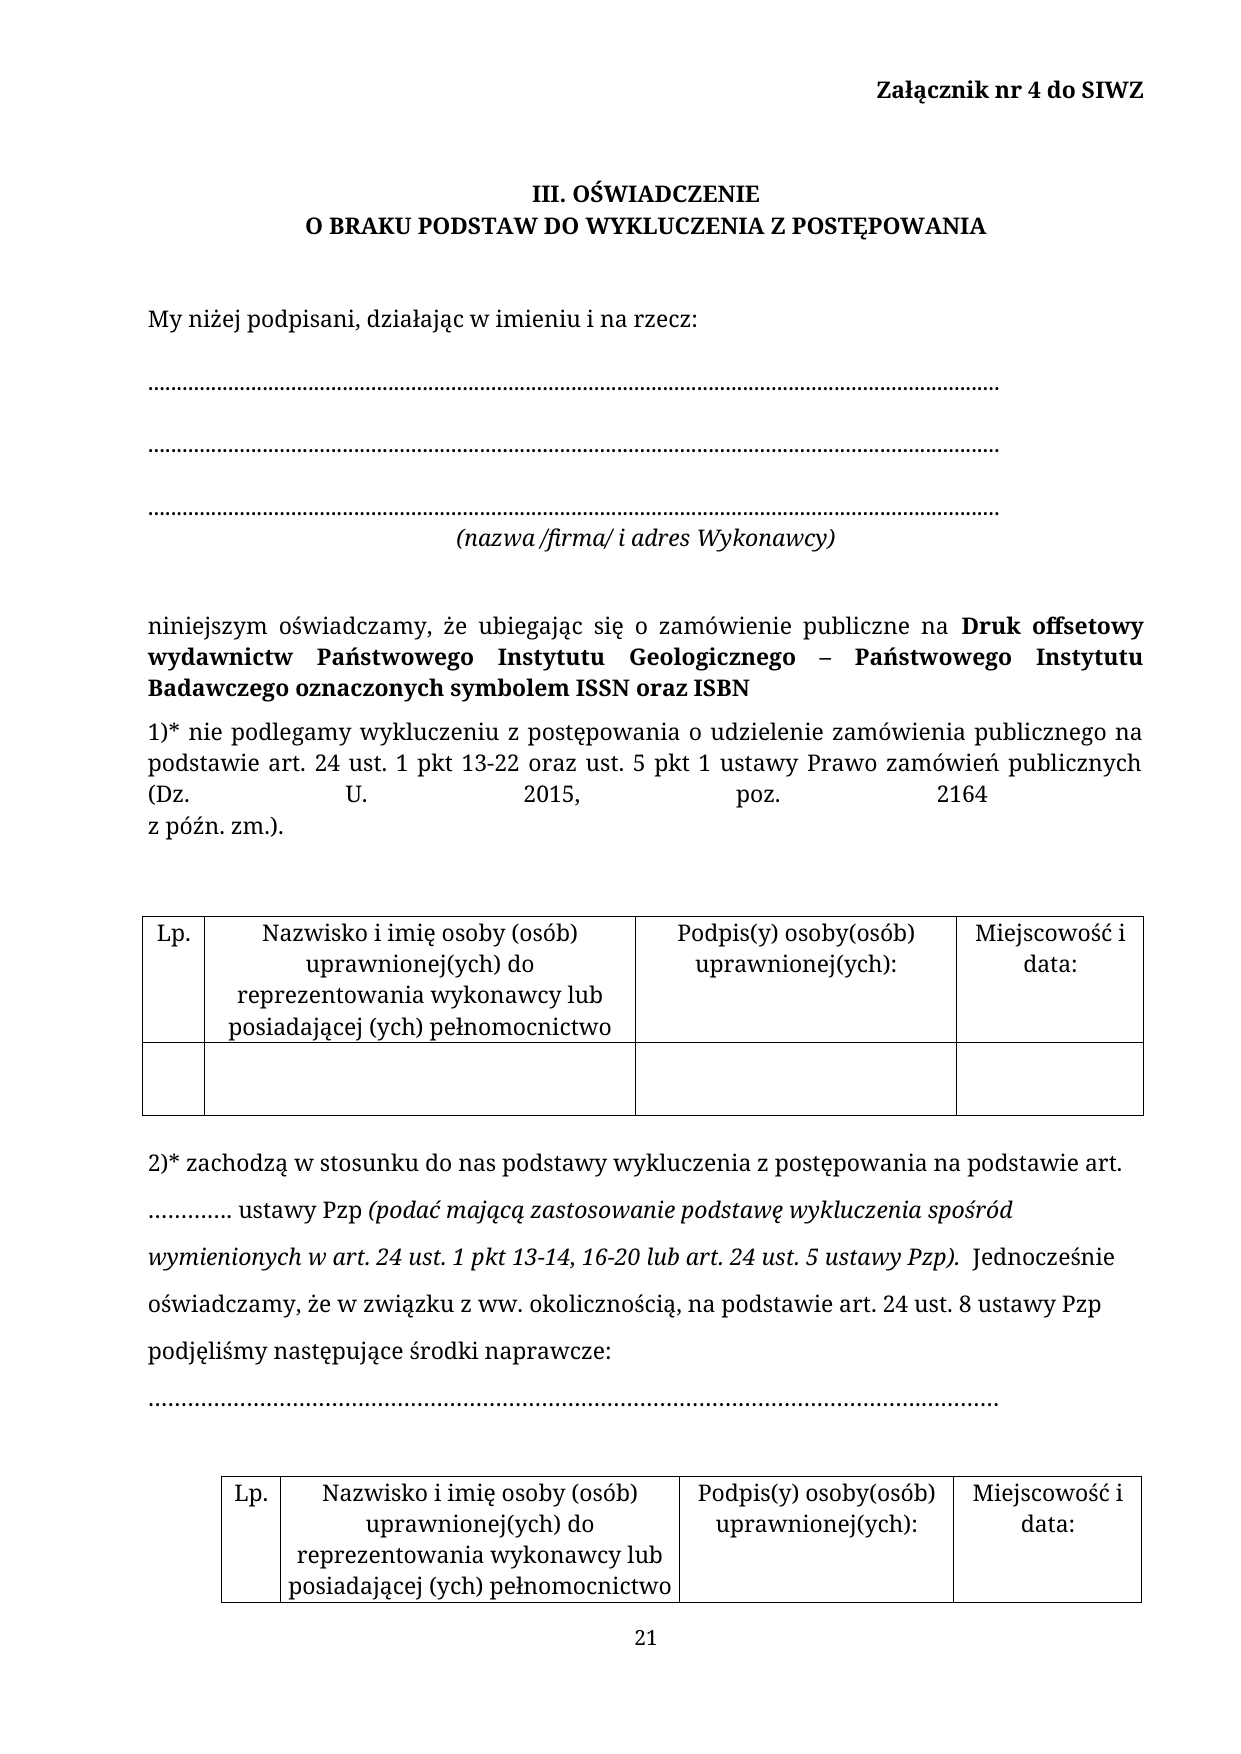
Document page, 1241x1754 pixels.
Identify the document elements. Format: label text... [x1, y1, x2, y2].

text (nazwa /firma/ i adres Wykonawcy) [148, 522, 1144, 553]
text My niżej podpisani, działając w imieniu i na rzecz: [148, 303, 1144, 334]
text 1)* nie podlegamy wykluczeniu z postępowania o udzielenie zamówienia publicznego na podstawie art. 24 ust. 1 pkt 13-22 oraz ust. 5 pkt 1 ustawy Prawo zamówień publicznych (Dz. U. 2015, poz. 2164 z późn. zm.). [148, 716, 1144, 841]
text O BRAKU PODSTAW DO WYKLUCZENIA Z POSTĘPOWANIA [148, 209, 1144, 241]
table_header Miejscowość i data: [957, 917, 1143, 1042]
table_cell [143, 1043, 204, 1115]
table_header Miejscowość i data: [954, 1477, 1141, 1602]
text niniejszym oświadczamy, że ubiegając się o zamówienie publiczne na Druk offsetowy wydawnictw Państwowego Instytutu Geologicznego – Państwowego Instytutu Badawczego oznaczonych symbolem ISSN oraz ISBN [148, 609, 1144, 703]
table_cell [205, 1043, 635, 1115]
table_header Nazwisko i imię osoby (osób) uprawnionej(ych) do reprezentowania wykonawcy lub posiadającej (ych) pełnomocnictwo [205, 917, 635, 1042]
text ..................................................................................................................................................... [148, 366, 1144, 397]
text ..................................................................................................................................................... [148, 491, 1144, 522]
table_cell [957, 1043, 1143, 1115]
text ..................................................................................................................................................... [148, 428, 1144, 459]
table_header Nazwisko i imię osoby (osób) uprawnionej(ych) do reprezentowania wykonawcy lub posiadającej (ych) pełnomocnictwo [281, 1477, 679, 1602]
text III. OŚWIADCZENIE [148, 178, 1144, 209]
table_header Podpis(y) osoby(osób) uprawnionej(ych): [636, 917, 956, 1042]
text 2)* zachodzą w stosunku do nas podstawy wykluczenia z postępowania na podstawie art. …………. ustawy Pzp (podać mającą zastosowanie podstawę wykluczenia spośród wymienionych w art. 24 ust. 1 pkt 13-14, 16-20 lub art. 24 ust. 5 ustawy Pzp). Jednocześnie oświadczamy, że w związku z ww. okolicznością, na podstawie art. 24 ust. 8 ustawy Pzp podjęliśmy następujące środki naprawcze: ……………………………………………………………………………………………………….………… [148, 1147, 1144, 1413]
table_header Lp. [222, 1477, 280, 1602]
table_header Podpis(y) osoby(osób) uprawnionej(ych): [680, 1477, 953, 1602]
table_header Lp. [143, 917, 204, 1042]
table_cell [636, 1043, 956, 1115]
